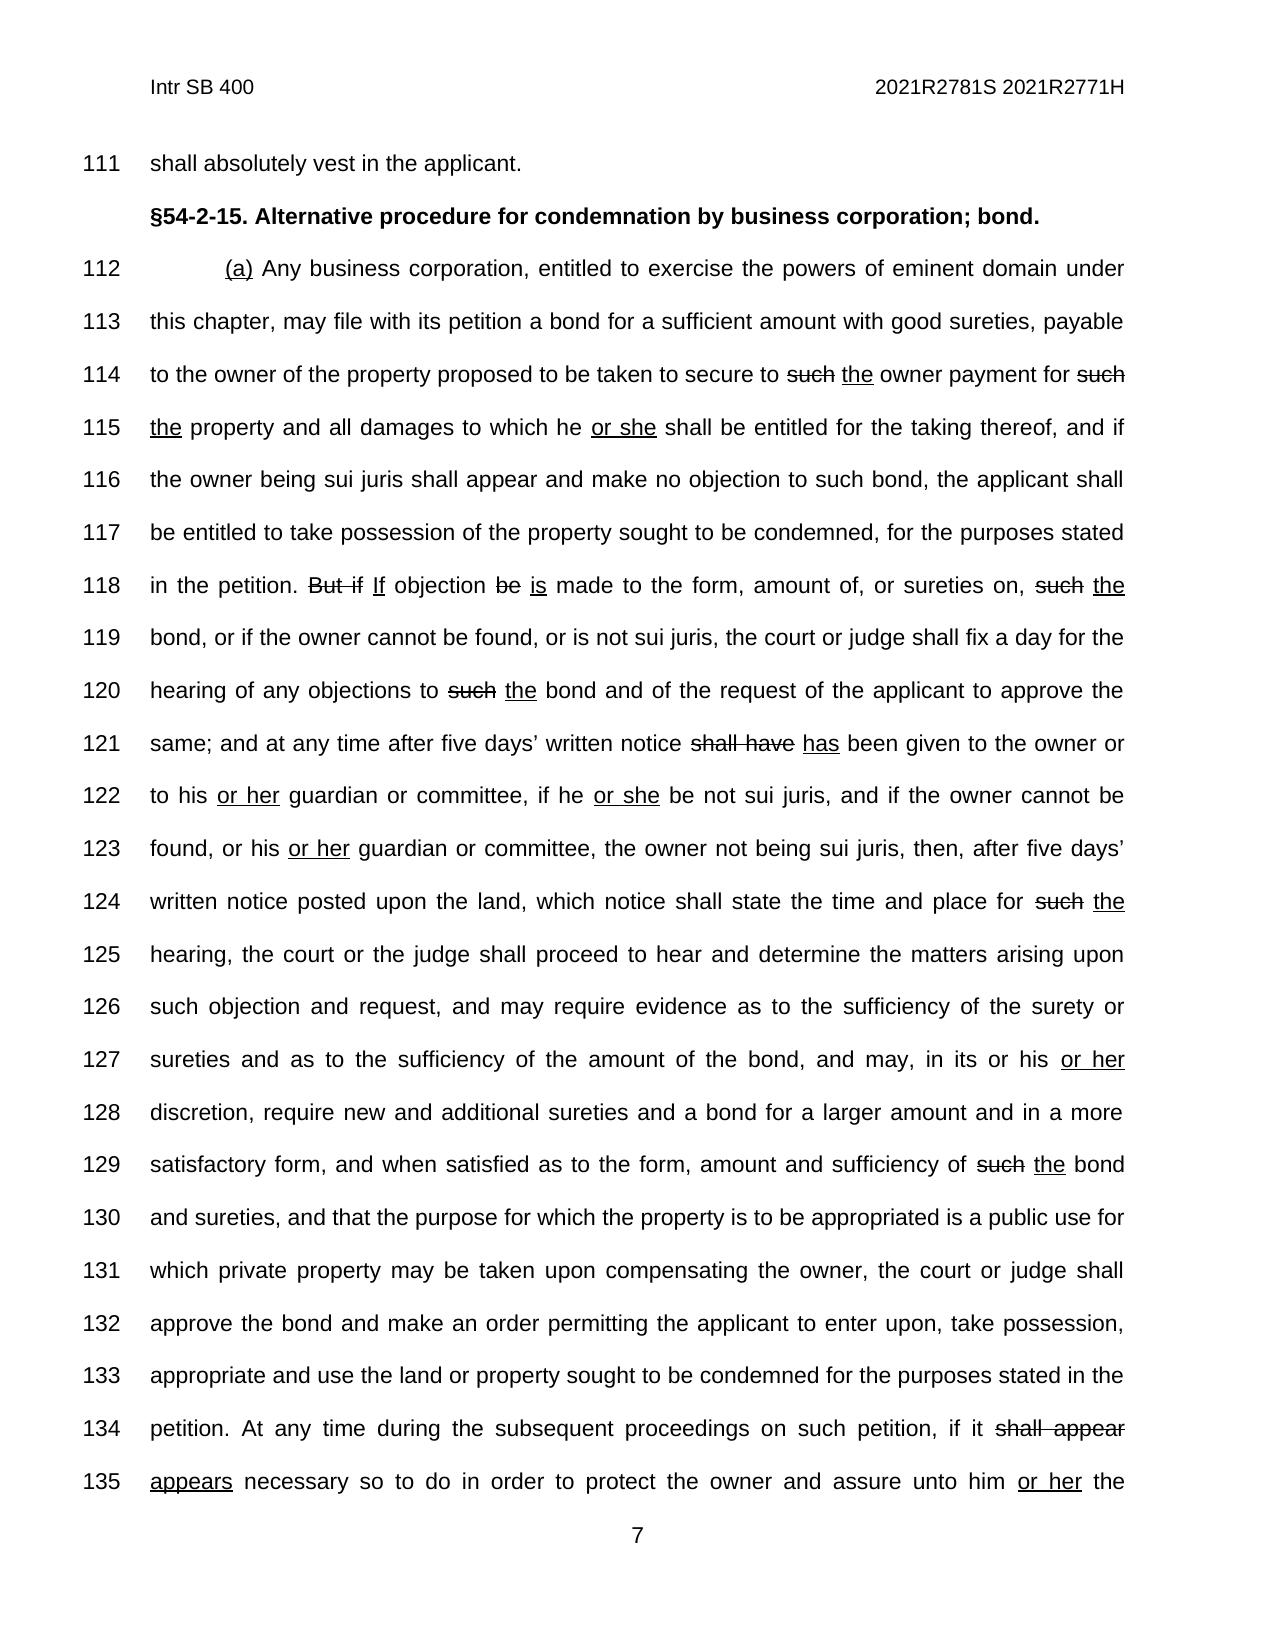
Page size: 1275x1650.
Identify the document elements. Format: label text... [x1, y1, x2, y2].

subtitle §54-2-15. Alternative procedure for condemnation by business corporation; bond. [150, 203, 1125, 229]
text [150, 255, 1125, 1494]
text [150, 150, 1125, 176]
